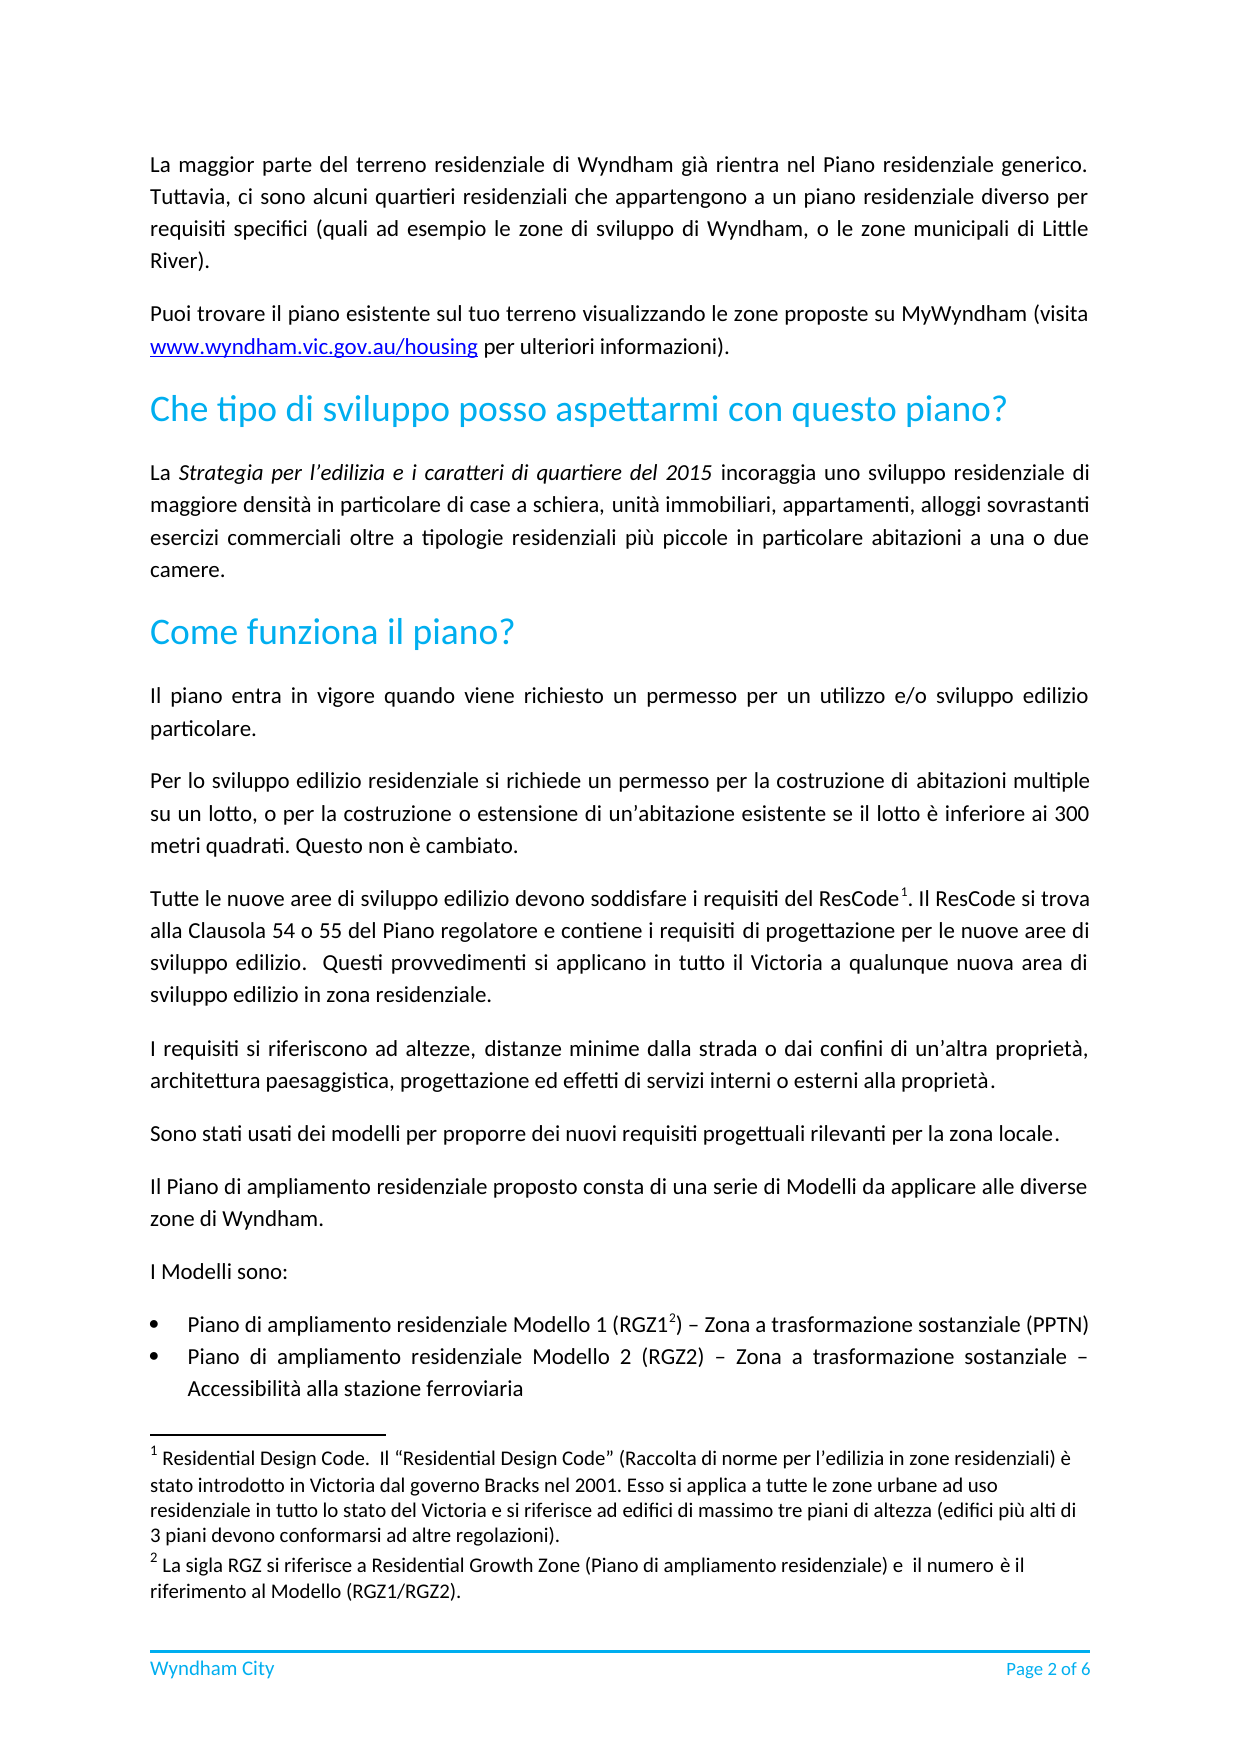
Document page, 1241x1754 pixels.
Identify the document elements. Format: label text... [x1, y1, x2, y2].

text La Strategia per l’edilizia e i caratteri di quartiere del 2015 incoraggia uno sviluppo residenziale di maggiore densità in particolare di case a schiera, unità immobiliari, appartamenti, alloggi sovrastanti esercizi commerciali oltre a tipologie residenziali più piccole in particolare abitazioni a una o due camere. [150, 458, 1090, 583]
text I Modelli sono: [150, 1257, 1090, 1285]
text La maggior parte del terreno residenziale di Wyndham già rientra nel Piano residenziale generico. Tuttavia, ci sono alcuni quartieri residenziali che appartengono a un piano residenziale diverso per requisiti specifici (quali ad esempio le zone di sviluppo di Wyndham, o le zone municipali di Little River). [150, 150, 1090, 274]
text Come funziona il piano? [150, 608, 1090, 654]
text Puoi trovare il piano esistente sul tuo terreno visualizzando le zone proposte su MyWyndham (visita www.wyndham.vic.gov.au/housing per ulteriori informazioni). [150, 299, 1090, 360]
list Piano di ampliamento residenziale Modello 1 (RGZ1) – Zona a trasformazione sostanziale (PPTN) [150, 1310, 1090, 1338]
text I requisiti si riferiscono ad altezze, distanze minime dalla strada o dai confini di un’altra proprietà, architettura paesaggistica, progettazione ed effetti di servizi interni o esterni alla proprietà. [150, 1034, 1090, 1094]
text Sono stati usati dei modelli per proporre dei nuovi requisiti progettuali rilevanti per la zona locale. [150, 1119, 1090, 1147]
text Che tipo di sviluppo posso aspettarmi con questo piano? [150, 385, 1090, 431]
text Per lo sviluppo edilizio residenziale si richiede un permesso per la costruzione di abitazioni multiple su un lotto, o per la costruzione o estensione di un’abitazione esistente se il lotto è inferiore ai 300 metri quadrati. Questo non è cambiato. [150, 767, 1090, 859]
text Il Piano di ampliamento residenziale proposto consta di una serie di Modelli da applicare alle diverse zone di Wyndham. [150, 1172, 1090, 1232]
text Il piano entra in vigore quando viene richiesto un permesso per un utilizzo e/o sviluppo edilizio particolare. [150, 681, 1090, 742]
list Piano di ampliamento residenziale Modello 2 (RGZ2) – Zona a trasformazione sostanziale – Accessibilità alla stazione ferroviaria [150, 1342, 1090, 1402]
text Tutte le nuove aree di sviluppo edilizio devono soddisfare i requisiti del ResCode. Il ResCode si trova alla Clausola 54 o 55 del Piano regolatore e contiene i requisiti di progettazione per le nuove aree di sviluppo edilizio. Questi provvedimenti si applicano in tutto il Victoria a qualunque nuova area di sviluppo edilizio in zona residenziale. [150, 884, 1090, 1009]
